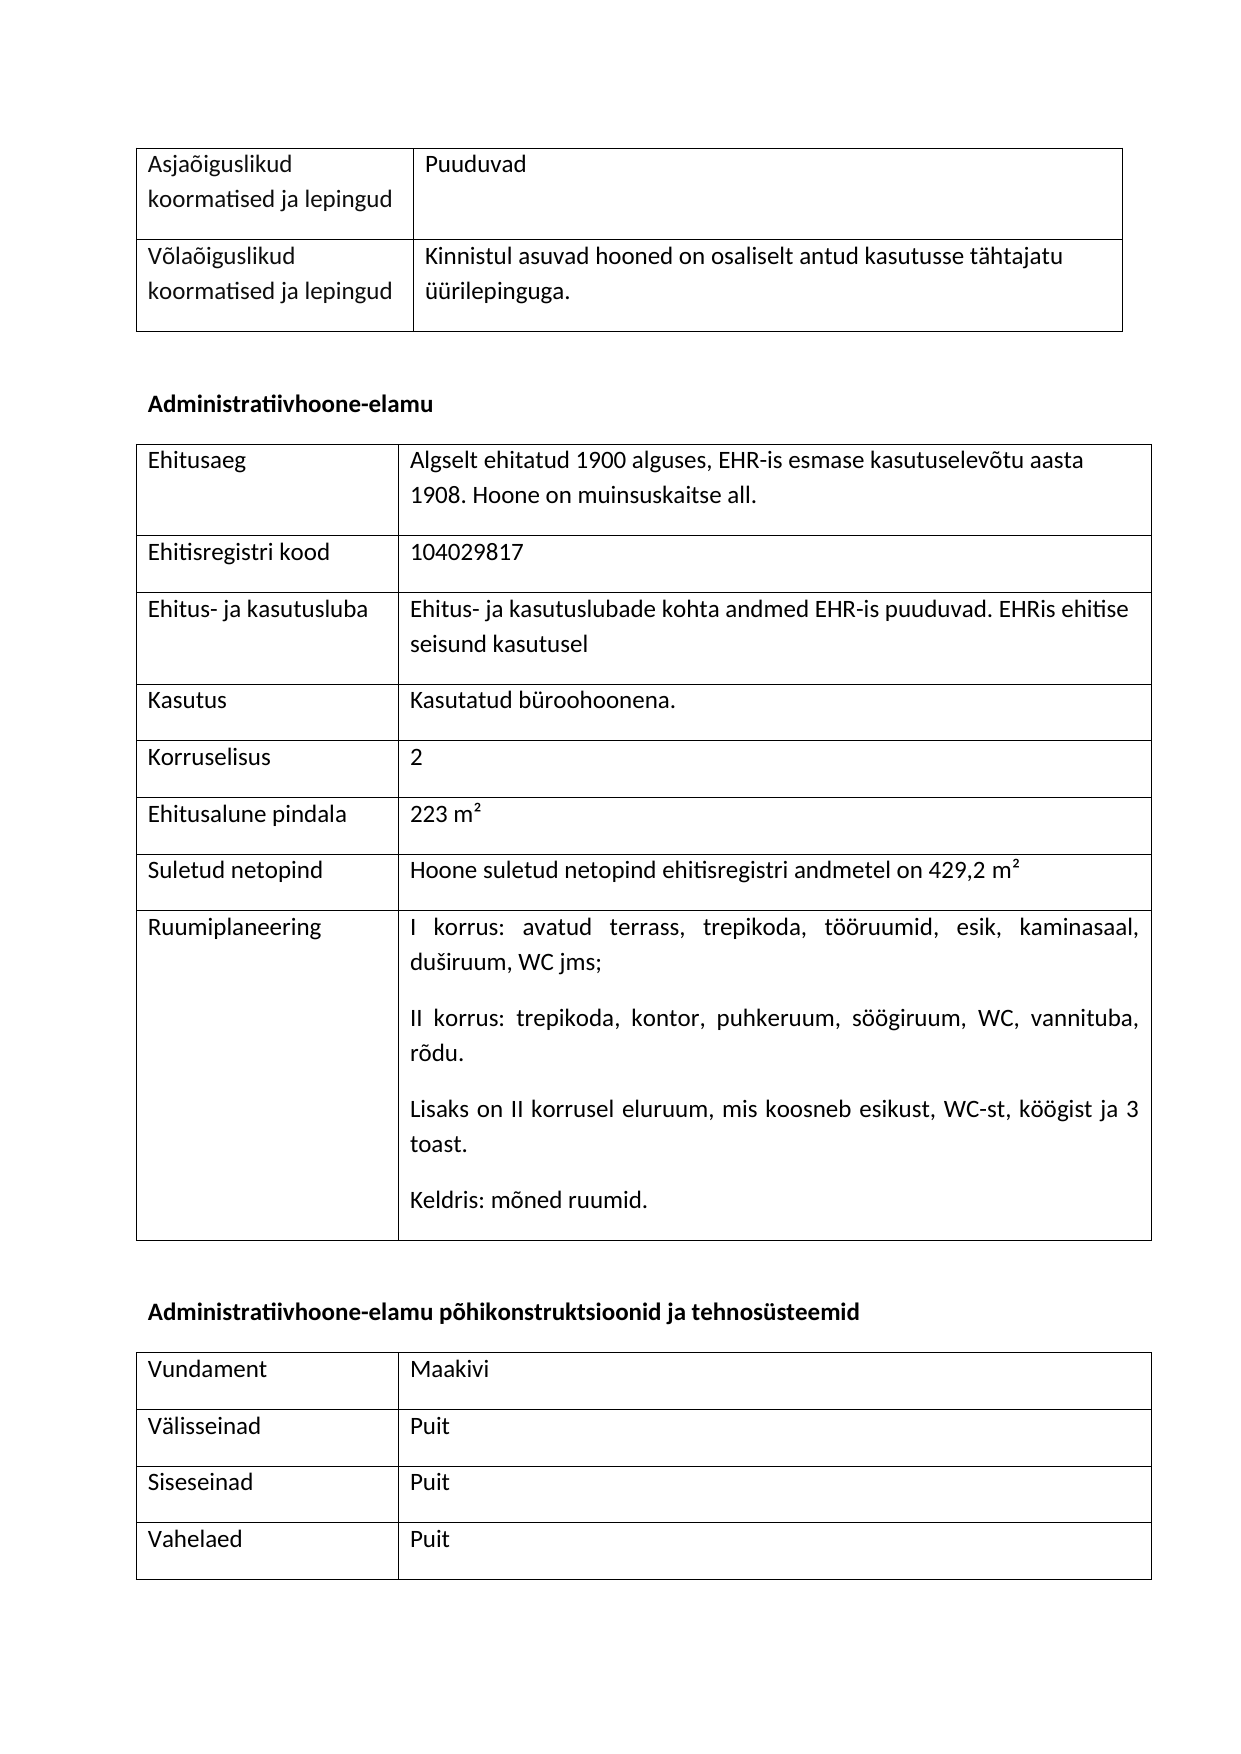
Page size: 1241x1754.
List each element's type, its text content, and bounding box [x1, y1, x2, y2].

table_cell Ruumiplaneering [137, 911, 398, 1239]
table_cell Kasutatud büroohoonena. [399, 685, 1151, 740]
table_cell Puit [399, 1523, 1151, 1579]
table_cell Ehitusalune pindala [137, 798, 398, 854]
text Administratiivhoone-elamu [148, 388, 1093, 418]
table_cell Puuduvad [414, 149, 1122, 239]
table_cell Kasutus [137, 685, 398, 740]
table_cell Siseseinad [137, 1467, 398, 1522]
table_cell Ehitisregistri kood [137, 536, 398, 592]
table_cell 2 [399, 741, 1151, 797]
table_cell Korruselisus [137, 741, 398, 797]
table_cell Võlaõiguslikud koormatised ja lepingud [137, 240, 413, 331]
table_cell Suletud netopind [137, 855, 398, 910]
table_cell Ehitus- ja kasutusluba [137, 593, 398, 684]
table_cell Ehitus- ja kasutuslubade kohta andmed EHR-is puuduvad. EHRis ehitise seisund kasutusel [399, 593, 1151, 684]
table_header Vundament [137, 1353, 398, 1409]
table_header Ehitusaeg [137, 445, 398, 535]
table_cell Hoone suletud netopind ehitisregistri andmetel on 429,2 m² [399, 855, 1151, 910]
table_cell Asjaõiguslikud koormatised ja lepingud [137, 149, 413, 239]
table_cell Kinnistul asuvad hooned on osaliselt antud kasutusse tähtajatu üürilepinguga. [414, 240, 1122, 331]
table_cell Välisseinad [137, 1410, 398, 1466]
text Administratiivhoone-elamu põhikonstruktsioonid ja tehnosüsteemid [148, 1296, 1093, 1327]
table_cell I korrus: avatud terrass, trepikoda, tööruumid, esik, kaminasaal, duširuum, WC jms; II korrus: trepikoda, kontor, puhkeruum, söögiruum, WC, vannituba, rõdu. Lisaks on II korrusel eluruum, mis koosneb esikust, WC-st, köögist ja 3 toast. Keldris: mõned ruumid. [399, 911, 1151, 1239]
table_cell Vahelaed [137, 1523, 398, 1579]
table_header Maakivi [399, 1353, 1151, 1409]
table_cell 223 m² [399, 798, 1151, 854]
table_header Algselt ehitatud 1900 alguses, EHR-is esmase kasutuselevõtu aasta 1908. Hoone on muinsuskaitse all. [399, 445, 1151, 535]
table_cell Puit [399, 1410, 1151, 1466]
table_cell Puit [399, 1467, 1151, 1522]
table_cell 104029817 [399, 536, 1151, 592]
